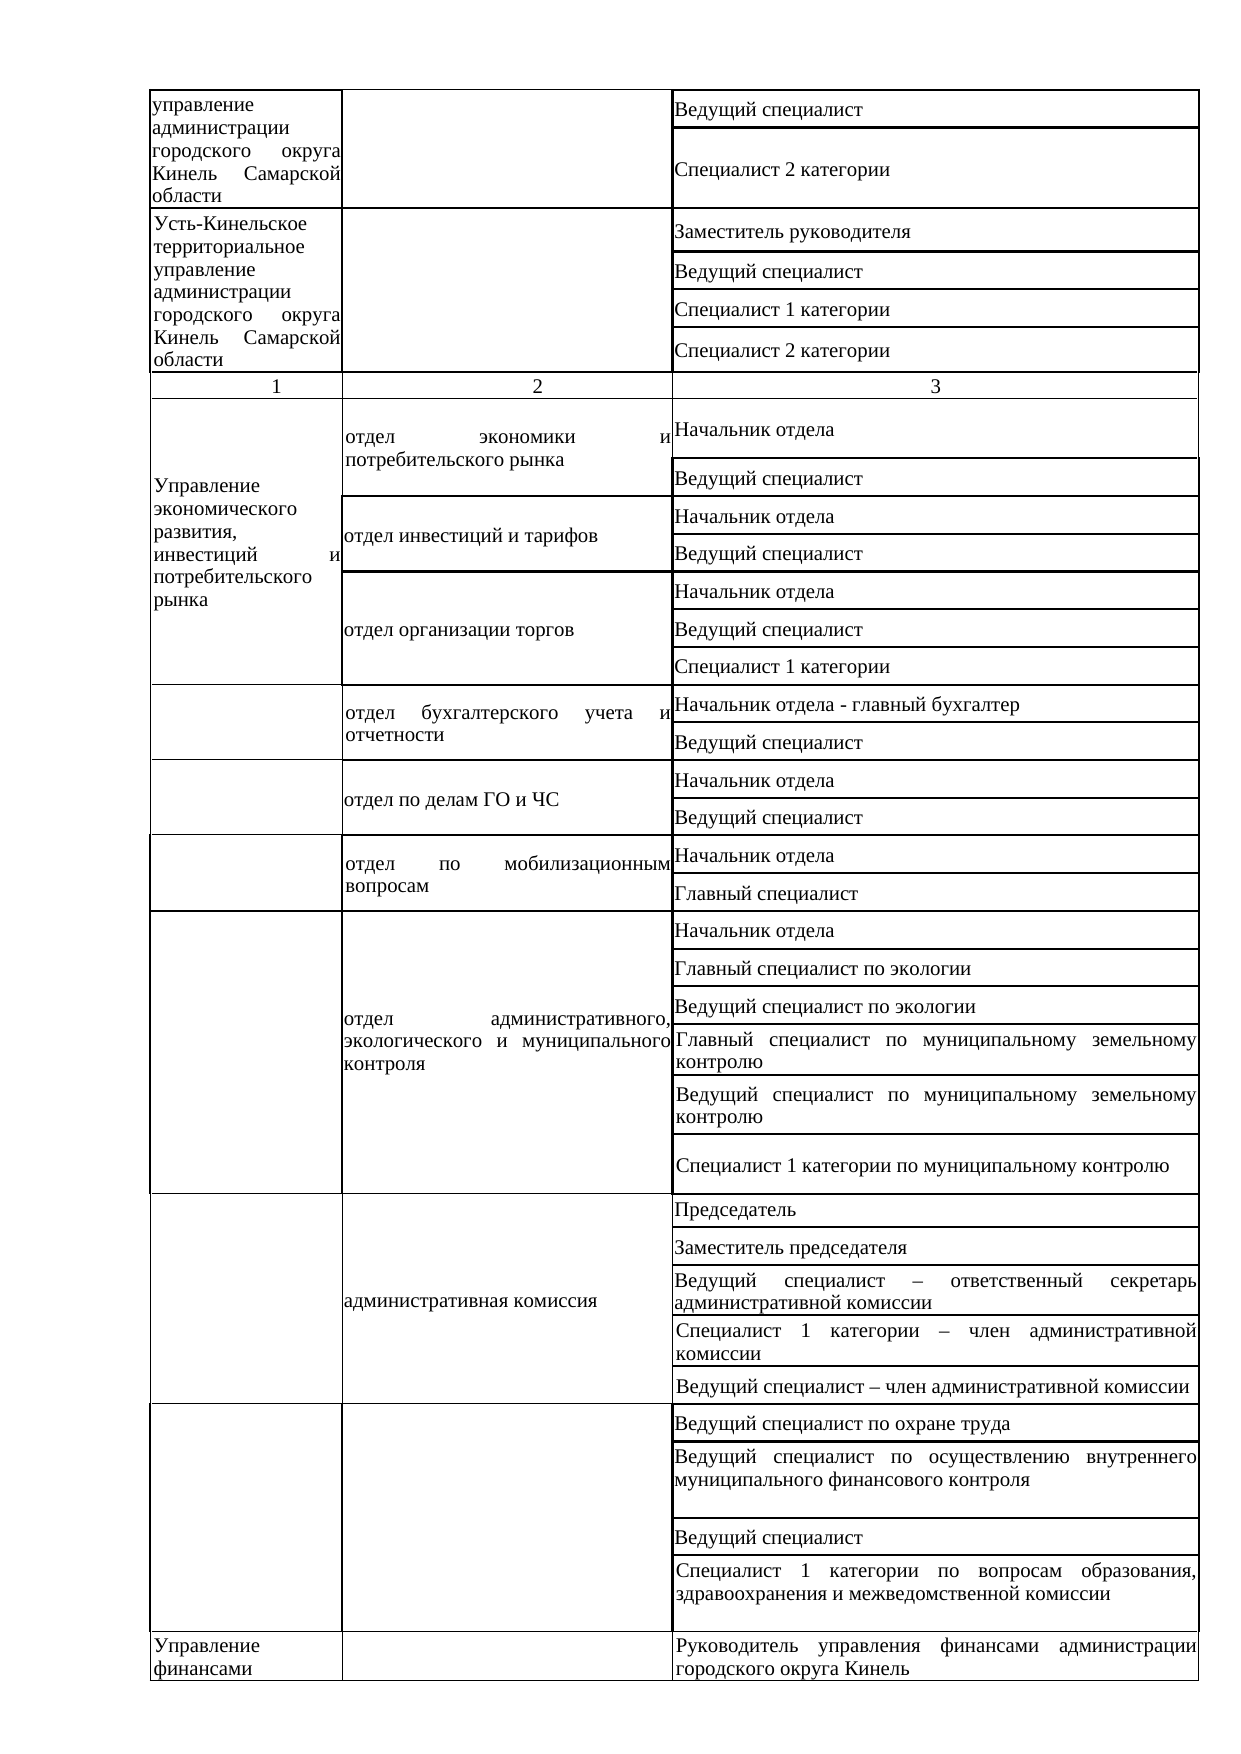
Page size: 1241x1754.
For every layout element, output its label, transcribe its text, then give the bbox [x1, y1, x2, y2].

table_cell Специалист 2 категории [674, 328, 1198, 371]
table_cell [343, 90, 671, 207]
table_cell отдел бухгалтерского учета и отчетности [343, 686, 671, 759]
table_cell отдел организации торгов [343, 573, 671, 683]
table_cell Специалист 1 категории по муниципальному контролю [674, 1135, 1198, 1193]
table_cell [151, 912, 341, 1193]
table_cell Начальник отдела [673, 398, 1198, 457]
table_cell Главный специалист по муниципальному земельному контролю [674, 1025, 1198, 1073]
table_cell Специалист 2 категории [674, 129, 1198, 207]
table_cell Заместитель председателя [673, 1228, 1198, 1264]
table_cell 2 [343, 373, 672, 398]
table_cell [151, 835, 341, 910]
table_cell [151, 760, 342, 834]
table_cell Специалист 1 категории – член административной комиссии [673, 1316, 1198, 1365]
table_cell Главный специалист [674, 874, 1198, 910]
table_cell Руководитель управления финансами администрации городского округа Кинель [673, 1631, 1198, 1680]
table_cell Ведущий специалист [674, 535, 1198, 570]
table_cell Председатель [673, 1195, 1198, 1226]
table_cell Заместитель руководителя [674, 209, 1198, 250]
table_cell 3 [673, 371, 1198, 398]
table_cell Ведущий специалист по охране труда [674, 1405, 1198, 1440]
table_cell Главный специалист по экологии [674, 950, 1198, 985]
table_cell отдел по делам ГО и ЧС [343, 761, 671, 834]
table_cell отдел административного, экологического и муниципального контроля [343, 912, 671, 1193]
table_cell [151, 1632, 342, 1680]
table_cell отдел экономики и потребительского рынка [343, 399, 672, 495]
table_cell Ведущий специалист [674, 723, 1198, 759]
table_cell Ведущий специалист – член административной комиссии [673, 1367, 1198, 1403]
table_cell Ведущий специалист – ответственный секретарь административной комиссии [673, 1266, 1198, 1314]
table_cell Начальник отдела - главный бухгалтер [674, 686, 1198, 721]
table_cell Начальник отдела [674, 912, 1198, 947]
table_cell Ведущий специалист [674, 799, 1198, 834]
table_cell Начальник отдела [674, 497, 1198, 533]
table_cell [151, 685, 342, 759]
table_cell Ведущий специалист по осуществлению внутреннего муниципального финансового контроля [674, 1443, 1198, 1517]
table_cell Начальник отдела [674, 836, 1198, 872]
table_cell Ведущий специалист [674, 253, 1198, 288]
table_cell [151, 1404, 341, 1631]
table_cell административная комиссия [343, 1194, 672, 1403]
table_cell Начальник отдела [674, 761, 1198, 797]
table_cell Усть-Кинельское территориальное управление администрации городского округа Кинель Самарской области [151, 209, 341, 371]
table_cell 1 [151, 372, 342, 398]
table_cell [151, 91, 341, 207]
table_cell Специалист 1 категории по вопросам образования, здравоохранения и межведомственной комиссии [674, 1556, 1198, 1631]
table_cell Ведущий специалист по экологии [674, 987, 1198, 1023]
table_cell [151, 1194, 342, 1403]
table_cell Ведущий специалист [674, 457, 1198, 495]
table_cell Управление экономического развития, инвестиций и потребительского рынка [151, 399, 342, 683]
table_cell Ведущий специалист по муниципальному земельному контролю [674, 1076, 1198, 1133]
table_cell [343, 1404, 671, 1631]
table_cell Начальник отдела [674, 573, 1198, 608]
table_cell отдел по мобилизационным вопросам [343, 836, 671, 910]
table_cell отдел инвестиций и тарифов [343, 497, 671, 570]
table_cell [343, 209, 671, 371]
table_cell [343, 1632, 672, 1680]
table_cell Ведущий специалист [674, 91, 1198, 126]
table_cell Специалист 1 категории [674, 648, 1198, 683]
table_cell Ведущий специалист [674, 1519, 1198, 1554]
table_cell Ведущий специалист [674, 610, 1198, 646]
table_cell Специалист 1 категории [674, 290, 1198, 326]
